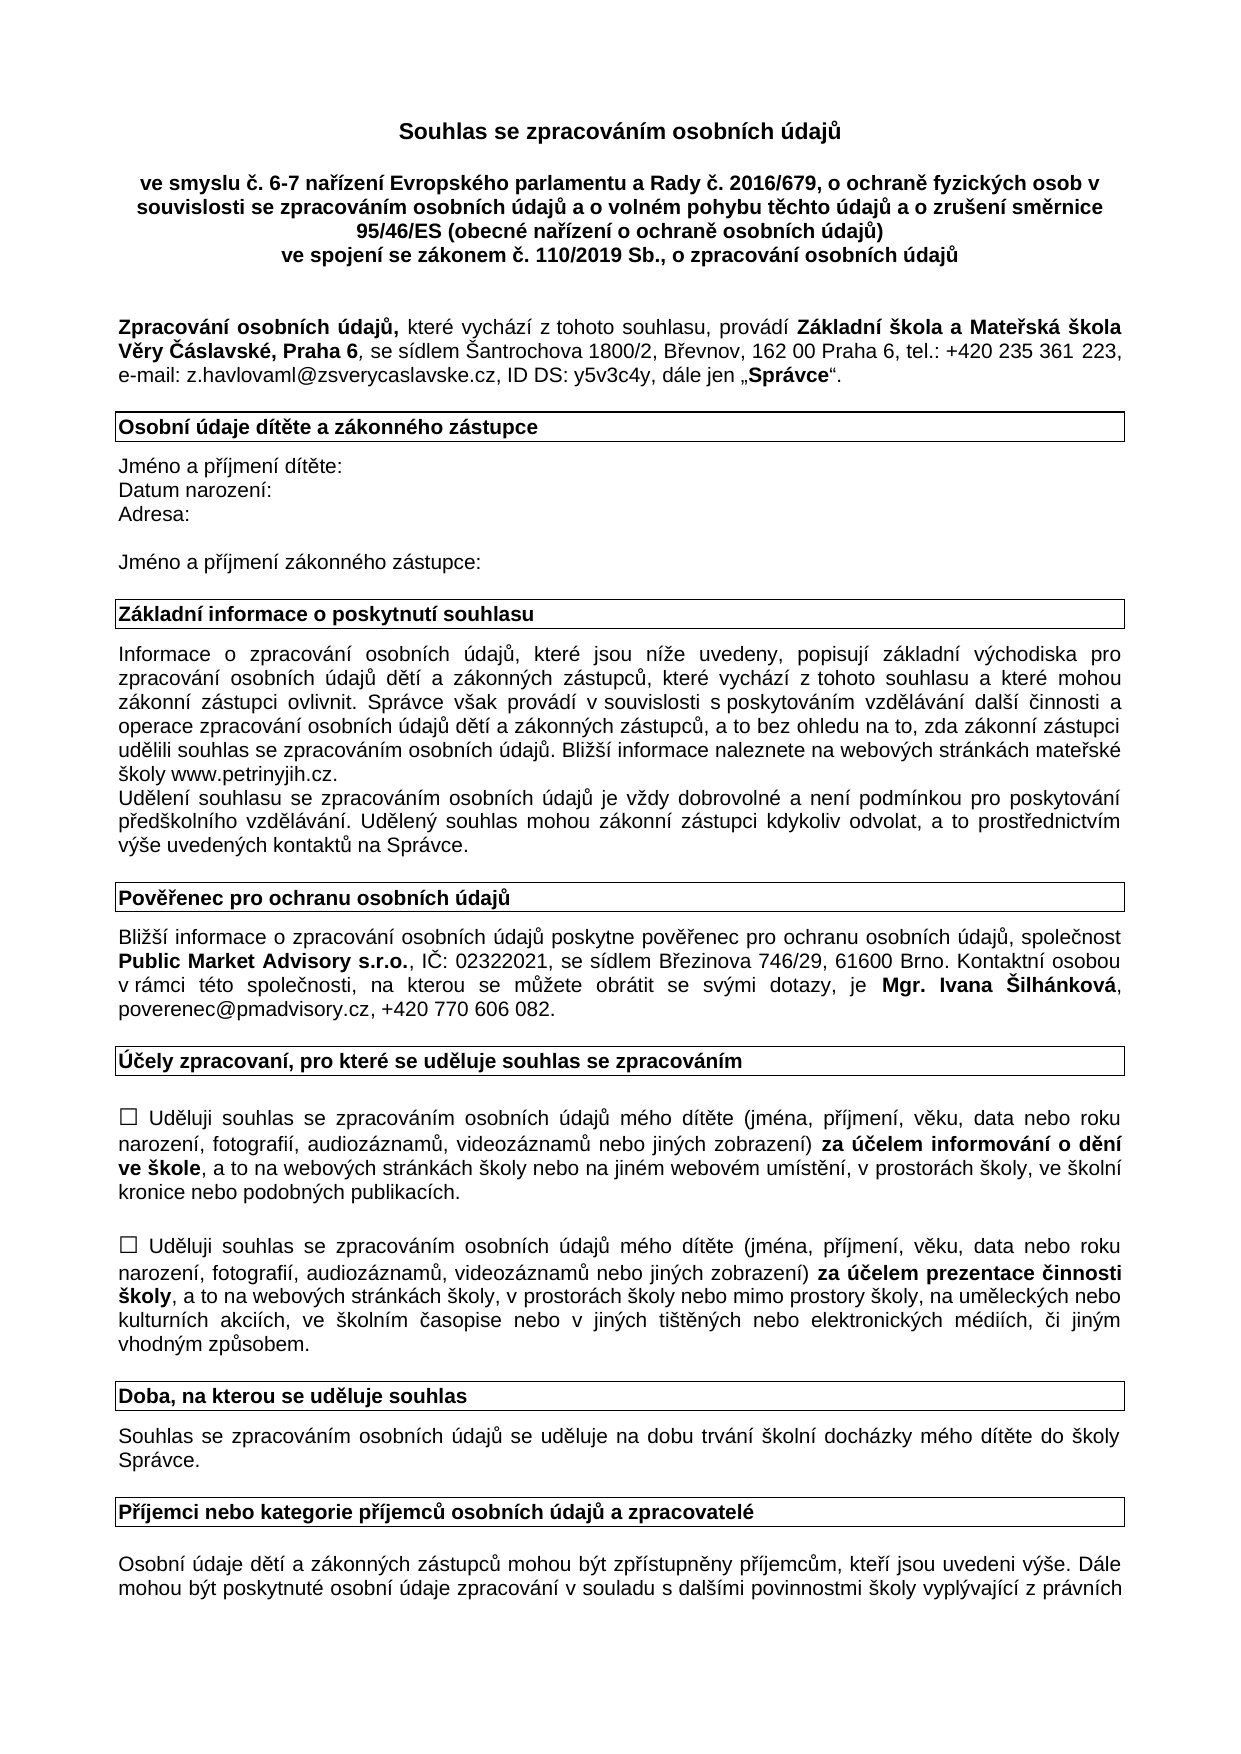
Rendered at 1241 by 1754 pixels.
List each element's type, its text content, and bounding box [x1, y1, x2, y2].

text Souhlas se zpracováním osobních údajů [118, 118, 1122, 144]
text Udělení souhlasu se zpracováním osobních údajů je vždy dobrovolné a není podmínkou pro poskytování předškolního vzdělávání. Udělený souhlas mohou zákonní zástupci kdykoliv odvolat, a to prostřednictvím výše uvedených kontaktů na Správce. [118, 785, 1122, 857]
text Doba, na kterou se uděluje souhlas [116, 1382, 1124, 1410]
text Souhlas se zpracováním osobních údajů se uděluje na dobu trvání školní docházky mého dítěte do školy Správce. [118, 1424, 1122, 1472]
text Příjemci nebo kategorie příjemců osobních údajů a zpracovatelé [116, 1498, 1124, 1526]
text Uděluji souhlas se zpracováním osobních údajů mého dítěte (jména, příjmení, věku, data nebo roku narození, fotografií, audiozáznamů, videozáznamů nebo jiných zobrazení) za účelem prezentace činnosti školy, a to na webových stránkách školy, v prostorách školy nebo mimo prostory školy, na uměleckých nebo kulturních akciích, ve školním časopise nebo v jiných tištěných nebo elektronických médiích, či jiným vhodným způsobem. [118, 1229, 1122, 1356]
text Uděluji souhlas se zpracováním osobních údajů mého dítěte (jména, příjmení, věku, data nebo roku narození, fotografií, audiozáznamů, videozáznamů nebo jiných zobrazení) za účelem informování o dění ve škole, a to na webových stránkách školy nebo na jiném webovém umístění, v prostorách školy, ve školní kronice nebo podobných publikacích. [118, 1101, 1122, 1204]
text Účely zpracovaní, pro které se uděluje souhlas se zpracováním [116, 1047, 1124, 1075]
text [118, 1552, 1122, 1600]
text Informace o zpracování osobních údajů, které jsou níže uvedeny, popisují základní východiska pro zpracování osobních údajů dětí a zákonných zástupců, které vychází z tohoto souhlasu a které mohou zákonní zástupci ovlivnit. Správce však provádí v souvislosti s poskytováním vzdělávání další činnosti a operace zpracování osobních údajů dětí a zákonných zástupců, a to bez ohledu na to, zda zákonní zástupci udělili souhlas se zpracováním osobních údajů. Bližší informace naleznete na webových stránkách mateřské školy www.petrinyjih.cz. [118, 642, 1122, 785]
text Bližší informace o zpracování osobních údajů poskytne pověřenec pro ochranu osobních údajů, společnost Public Market Advisory s.r.o., IČ: 02322021, se sídlem Březinova 746/29, 61600 Brno. Kontaktní osobou v rámci této společnosti, na kterou se můžete obrátit se svými dotazy, je Mgr. Ivana Šilhánková, poverenec@pmadvisory.cz, +420 770 606 082. [118, 925, 1122, 1021]
text Pověřenec pro ochranu osobních údajů [116, 883, 1124, 911]
text Datum narození: [118, 478, 1122, 502]
text Jméno a příjmení zákonného zástupce: [118, 550, 1122, 574]
text ve smyslu č. 6-7 nařízení Evropského parlamentu a Rady č. 2016/679, o ochraně fyzických osob v souvislosti se zpracováním osobních údajů a o volném pohybu těchto údajů a o zrušení směrnice 95/46/ES (obecné nařízení o ochraně osobních údajů) [118, 171, 1122, 243]
text Adresa: [118, 502, 1122, 526]
text ve spojení se zákonem č. 110/2019 Sb., o zpracování osobních údajů [118, 243, 1122, 267]
text Osobní údaje dítěte a zákonného zástupce [116, 413, 1124, 441]
text Základní informace o poskytnutí souhlasu [116, 600, 1124, 628]
text Jméno a příjmení dítěte: [118, 454, 1122, 478]
text Zpracování osobních údajů, které vychází z tohoto souhlasu, provádí Základní škola a Mateřská škola Věry Čáslavské, Praha 6, se sídlem Šantrochova 1800/2, Břevnov, 162 00 Praha 6, tel.: +420 235 361 223, e-mail: z.havlovaml@zsverycaslavske.cz, ID DS: y5v3c4y, dále jen „Správce“. [118, 338, 1122, 386]
